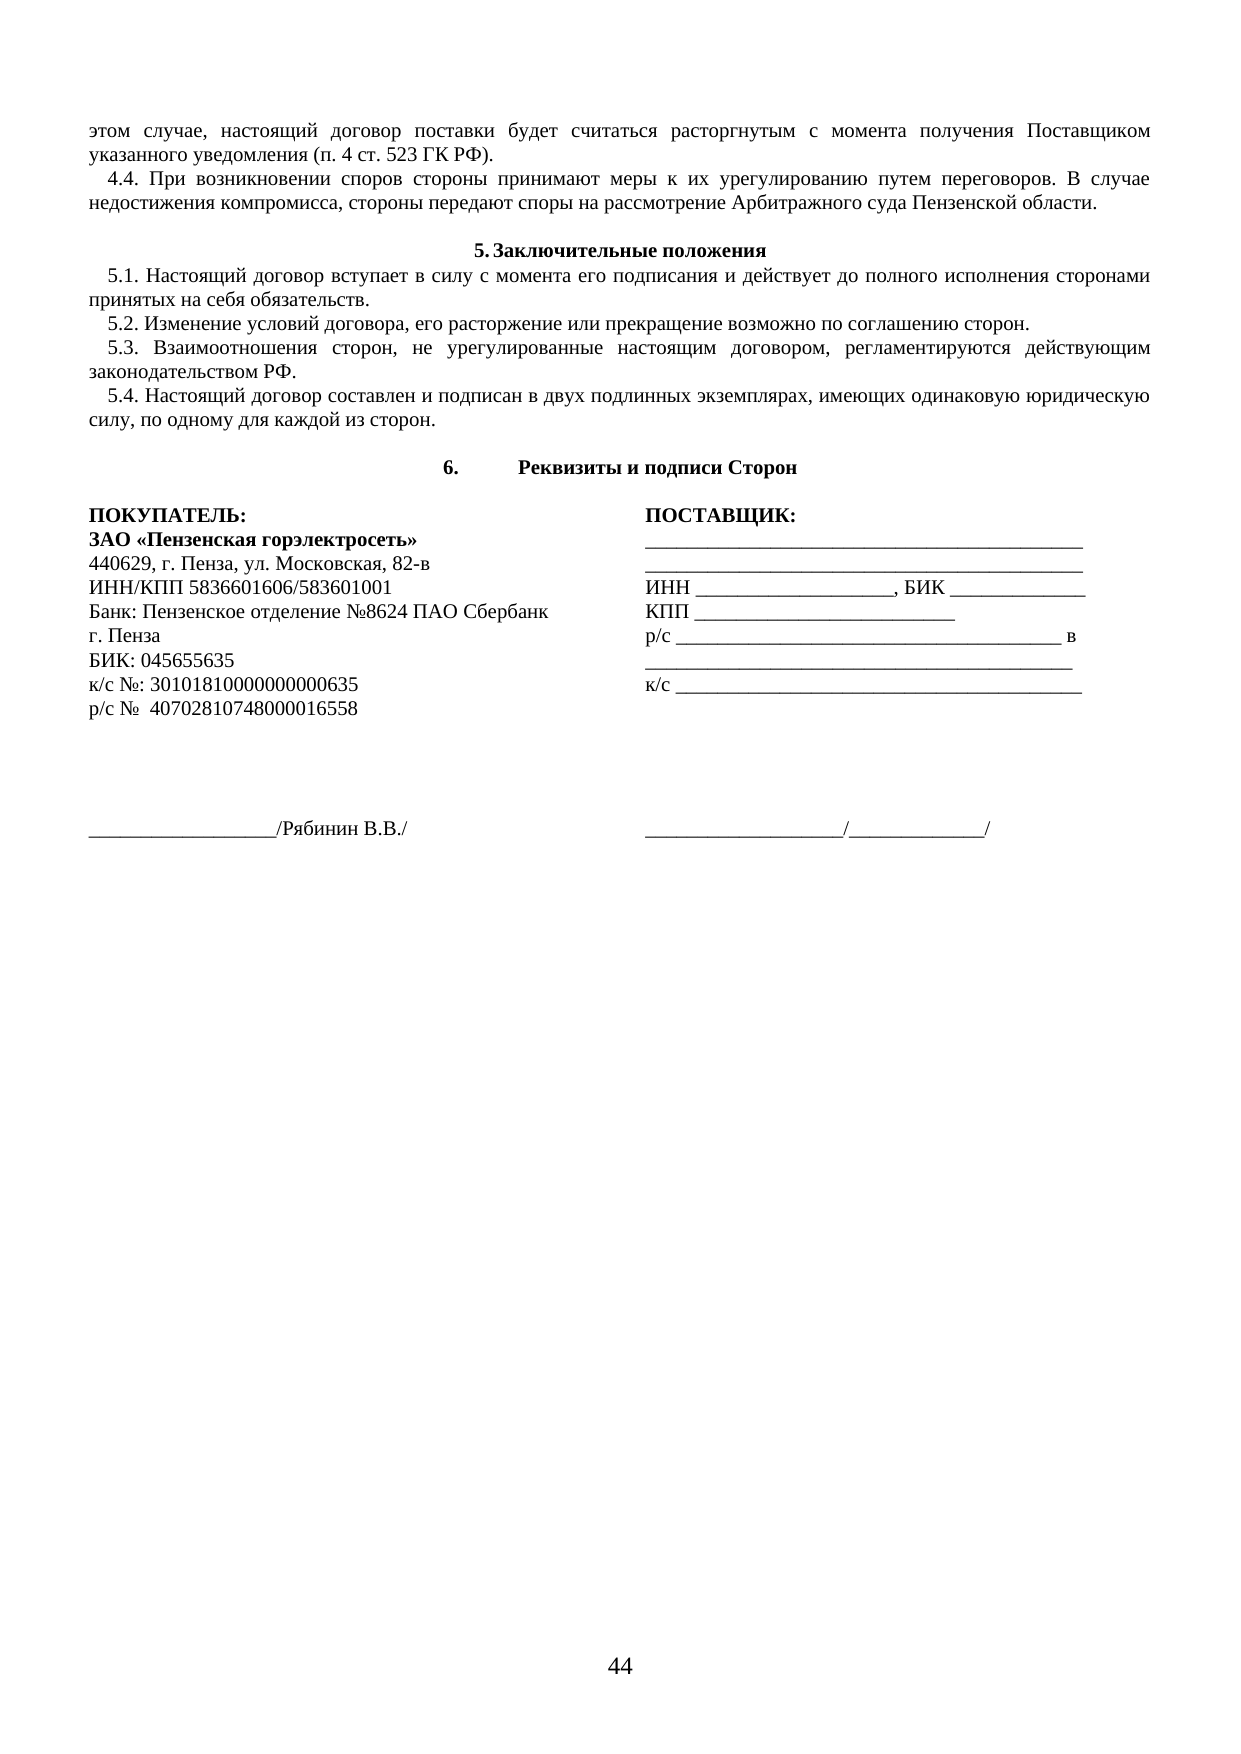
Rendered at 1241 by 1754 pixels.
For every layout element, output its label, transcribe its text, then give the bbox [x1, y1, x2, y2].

list Реквизиты и подписи Сторон [89, 455, 1152, 479]
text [89, 118, 1152, 166]
list 4.4. При возникновении споров стороны принимают меры к их урегулированию путем переговоров. В случае недостижения компромисса, стороны передают споры на рассмотрение Арбитражного суда Пензенской области. [89, 166, 1152, 214]
table_header ПОСТАВЩИК: __________________________________________ __________________________________________ ИНН ___________________, БИК _____________ КПП _________________________ р/с _____________________________________ в _________________________________________ к/с _______________________________________ ___________________/_____________/ _____________________ /__________________/ М.П. [634, 503, 1181, 843]
list Заключительные положения [89, 238, 1152, 262]
list 5.1. Настоящий договор вступает в силу с момента его подписания и действует до полного исполнения сторонами принятых на себя обязательств. [89, 262, 1152, 311]
table_header ПОКУПАТЕЛЬ: ЗАО «Пензенская горэлектросеть» 440629, г. Пенза, ул. Московская, 82-в ИНН/КПП 5836601606/583601001 Банк: Пензенское отделение №8624 ПАО Сбербанк г. Пенза БИК: 045655635 к/с №: 30101810000000000635 р/с № 40702810748000016558 __________________/Рябинин В.В./ МП ___________________ /Рябинин В.В./ М.П. [78, 503, 634, 843]
list 5.3. Взаимоотношения сторон, не урегулированные настоящим договором, регламентируются действующим законодательством РФ. [89, 335, 1152, 383]
list 5.2. Изменение условий договора, его расторжение или прекращение возможно по соглашению сторон. [89, 311, 1152, 335]
list 5.4. Настоящий договор составлен и подписан в двух подлинных экземплярах, имеющих одинаковую юридическую силу, по одному для каждой из сторон. [89, 383, 1152, 431]
